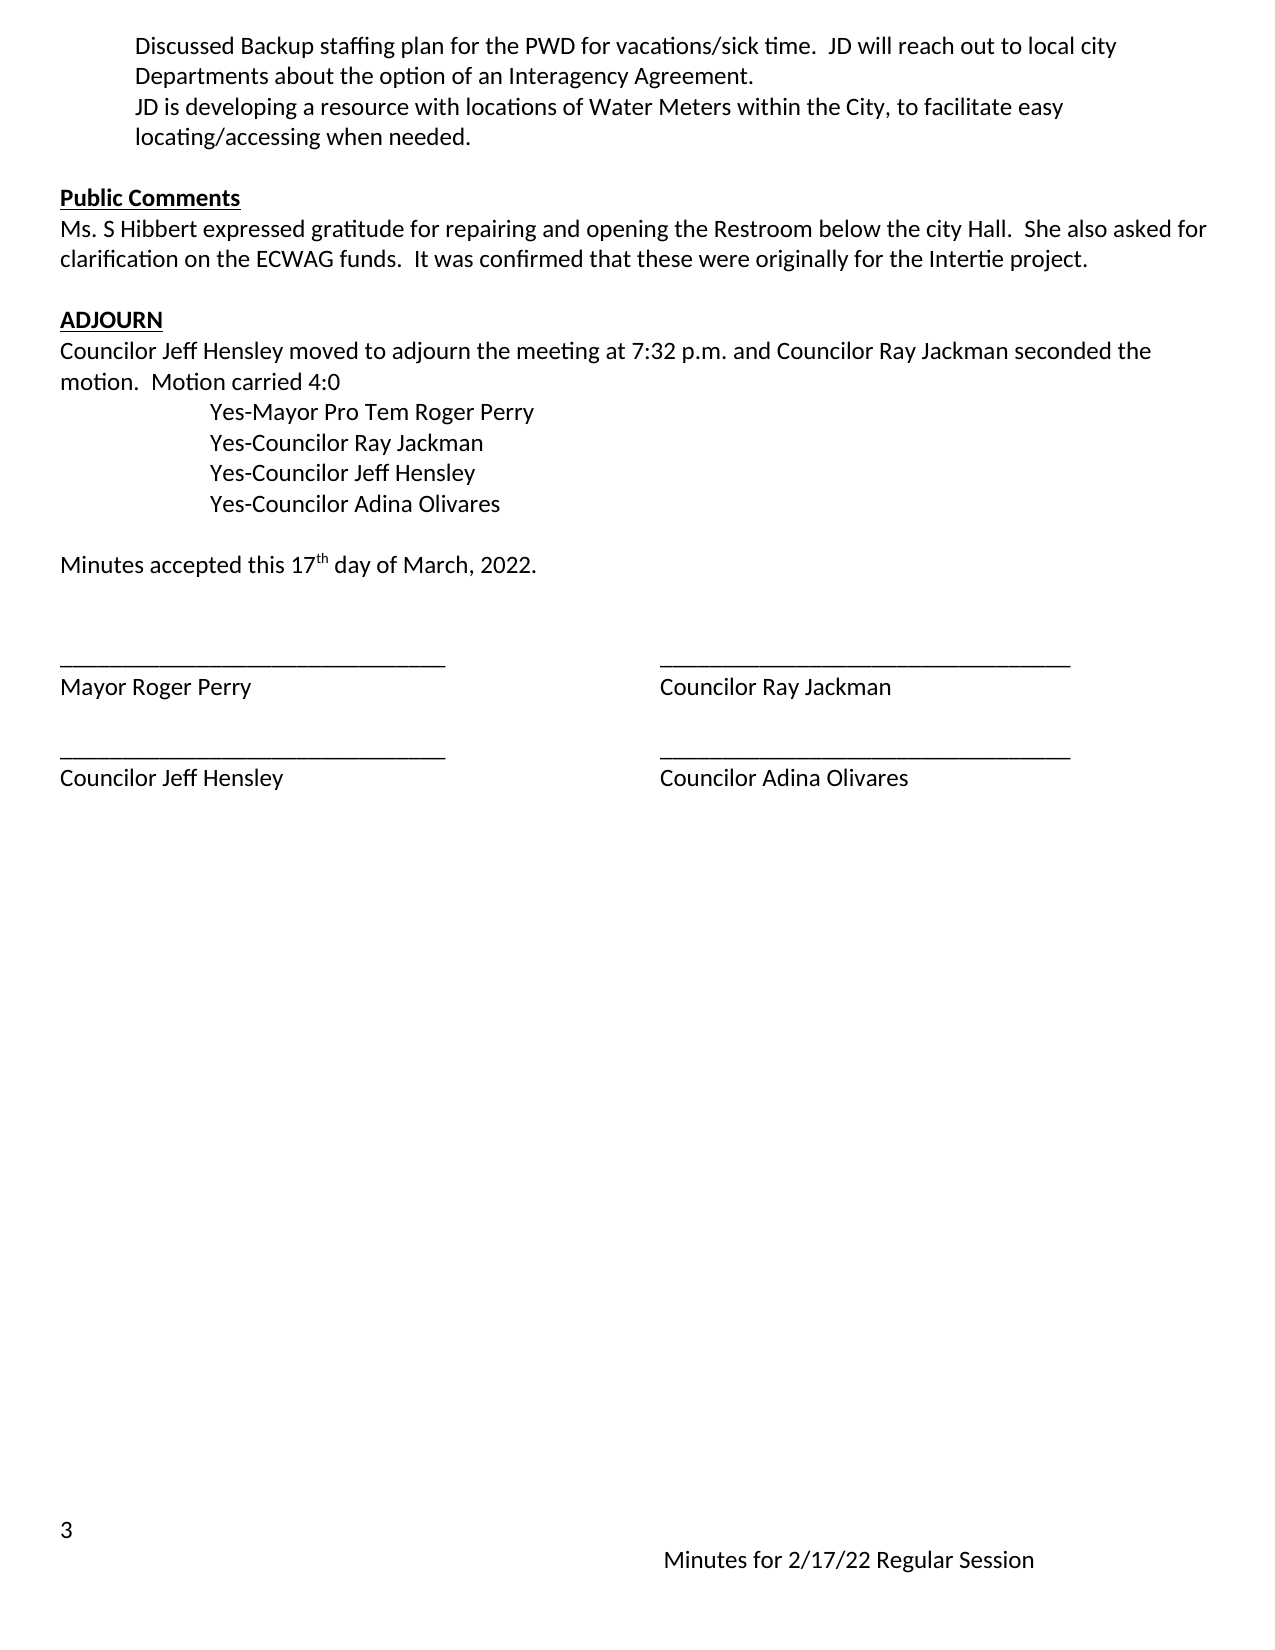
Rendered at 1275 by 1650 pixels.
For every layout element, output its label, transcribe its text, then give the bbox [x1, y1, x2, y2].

text _______________________________ _________________________________ [60, 732, 1215, 762]
text JD is developing a resource with locations of Water Meters within the City, to facilitate easy locating/accessing when needed. [135, 91, 1215, 152]
text _______________________________ _________________________________ [60, 640, 1215, 671]
text Minutes accepted this 17th day of March, 2022. [60, 549, 1215, 579]
text Yes-Mayor Pro Tem Roger Perry [135, 396, 1215, 427]
text Councilor Jeff Hensley moved to adjourn the meeting at 7:32 p.m. and Councilor Ray Jackman seconded the motion. Motion carried 4:0 [60, 335, 1215, 396]
text ADJOURN [60, 305, 1215, 335]
text Discussed Backup staffing plan for the PWD for vacations/sick time. JD will reach out to local city Departments about the option of an Interagency Agreement. [135, 30, 1215, 91]
text Ms. S Hibbert expressed gratitude for repairing and opening the Restroom below the city Hall. She also asked for clarification on the ECWAG funds. It was confirmed that these were originally for the Intertie project. [60, 213, 1215, 274]
text Mayor Roger Perry Councilor Ray Jackman [60, 671, 1215, 701]
text Yes-Councilor Jeff Hensley [135, 457, 1215, 488]
text Yes-Councilor Ray Jackman [135, 427, 1215, 457]
text Councilor Jeff Hensley Councilor Adina Olivares [60, 762, 1215, 793]
text Yes-Councilor Adina Olivares [135, 488, 1215, 518]
text Public Comments [60, 183, 1215, 213]
